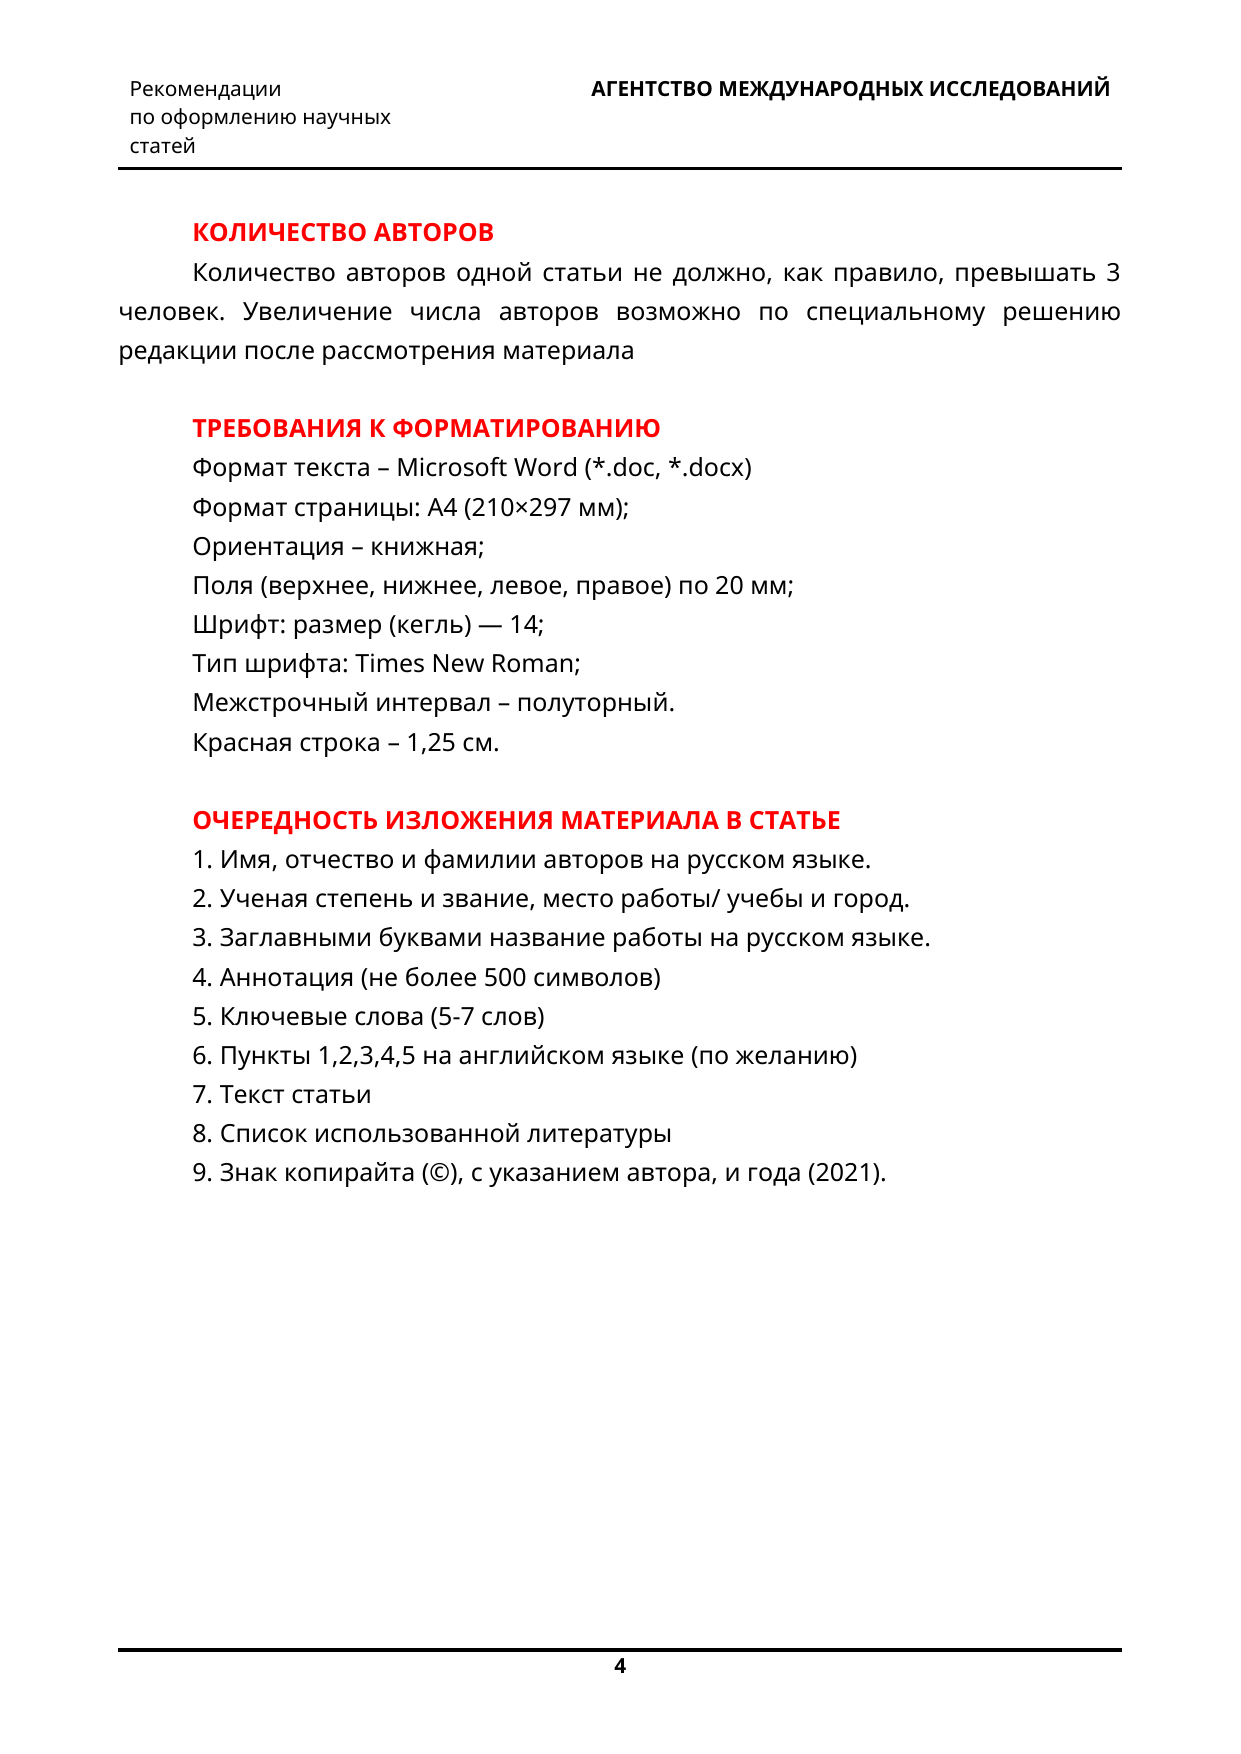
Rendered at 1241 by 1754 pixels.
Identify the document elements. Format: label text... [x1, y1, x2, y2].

text Формат текста – Microsoft Word (*.doc, *.docx) [118, 450, 1122, 484]
text 8. Список использованной литературы [118, 1116, 1122, 1150]
text Шрифт: размер (кегль) — 14; [118, 607, 1122, 641]
text Формат страницы: А4 (210×297 мм); [118, 489, 1122, 523]
text Ориентация – книжная; [118, 528, 1122, 562]
text Количество авторов одной статьи не должно, как правило, превышать 3 человек. Увеличение числа авторов возможно по специальному решению редакции после рассмотрения материала [118, 254, 1122, 367]
text 7. Текст статьи [118, 1077, 1122, 1111]
text 1. Имя, отчество и фамилии авторов на русском языке. [118, 842, 1122, 876]
text ТРЕБОВАНИЯ К ФОРМАТИРОВАНИЮ [118, 411, 1122, 445]
text Тип шрифта: Times New Roman; [118, 646, 1122, 680]
text 2. Ученая степень и звание, место работы/ учебы и город. [118, 881, 1122, 915]
text 5. Ключевые слова (5-7 слов) [118, 998, 1122, 1032]
text Поля (верхнее, нижнее, левое, правое) по 20 мм; [118, 567, 1122, 602]
text 9. Знак копирайта (©), с указанием автора, и года (2021). [118, 1155, 1122, 1189]
text Красная строка – 1,25 см. [118, 724, 1122, 758]
text Межстрочный интервал – полуторный. [118, 685, 1122, 719]
text 3. Заглавными буквами название работы на русском языке. [118, 920, 1122, 954]
text 4. Аннотация (не более 500 символов) [118, 959, 1122, 993]
text ОЧЕРЕДНОСТЬ ИЗЛОЖЕНИЯ МАТЕРИАЛА В СТАТЬЕ [118, 802, 1122, 837]
text 6. Пункты 1,2,3,4,5 на английском языке (по желанию) [118, 1037, 1122, 1072]
text КОЛИЧЕСТВО АВТОРОВ [118, 215, 1122, 249]
